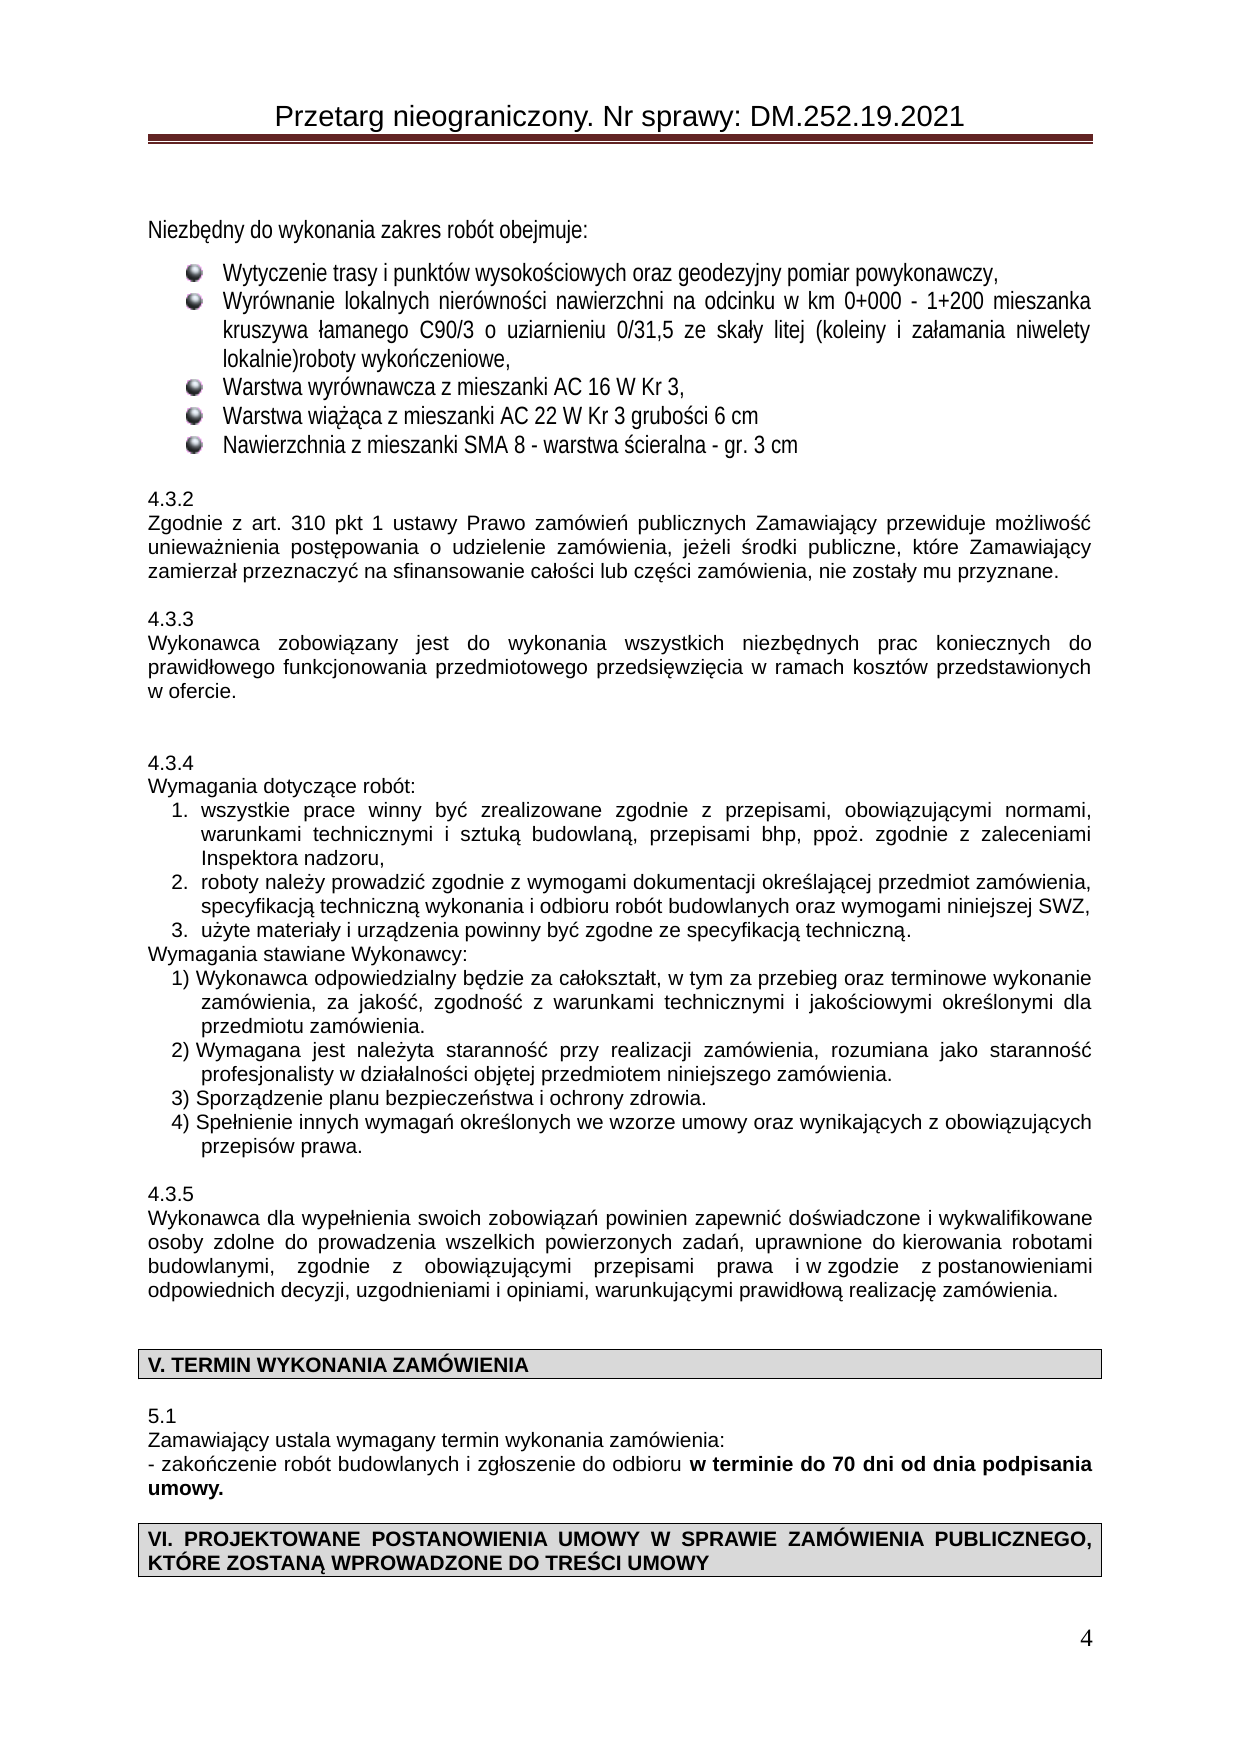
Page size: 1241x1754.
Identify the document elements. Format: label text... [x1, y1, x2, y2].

text Zgodnie z art. 310 pkt 1 ustawy Prawo zamówień publicznych Zamawiający przewiduje możliwość unieważnienia postępowania o udzielenie zamówienia, jeżeli środki publiczne, które Zamawiający zamierzał przeznaczyć na sfinansowanie całości lub części zamówienia, nie zostały mu przyznane. [148, 511, 1093, 583]
text Niezbędny do wykonania zakres robót obejmuje: [148, 215, 1093, 243]
text - zakończenie robót budowlanych i zgłoszenie do odbioru w terminie do 70 dni od dnia podpisania umowy. [148, 1451, 1093, 1499]
list roboty należy prowadzić zgodnie z wymogami dokumentacji określającej przedmiot zamówienia, specyfikacją techniczną wykonania i odbioru robót budowlanych oraz wymogami niniejszej SWZ, [171, 870, 1093, 918]
list Warstwa wiążąca z mieszanki AC 22 W Kr 3 grubości 6 cm [185, 401, 1093, 429]
list Wytyczenie trasy i punktów wysokościowych oraz geodezyjny pomiar powykonawczy, [185, 258, 1093, 286]
picture [186, 379, 203, 396]
list wszystkie prace winny być zrealizowane zgodnie z przepisami, obowiązującymi normami, warunkami technicznymi i sztuką budowlaną, przepisami bhp, ppoż. zgodnie z zaleceniami Inspektora nadzoru, [171, 798, 1093, 870]
text 4.3.5 [148, 1182, 1093, 1206]
text Wykonawca zobowiązany jest do wykonania wszystkich niezbędnych prac koniecznych do prawidłowego funkcjonowania przedmiotowego przedsięwzięcia w ramach kosztów przedstawionych w ofercie. [148, 631, 1093, 702]
picture [186, 407, 203, 425]
text V. TERMIN WYKONANIA ZAMÓWIENIA [139, 1350, 1101, 1378]
text 5.1 [148, 1403, 1093, 1427]
text VI. PROJEKTOWANE POSTANOWIENIA UMOWY W SPRAWIE ZAMÓWIENIA PUBLICZNEGO, KTÓRE ZOSTANĄ WPROWADZONE DO TREŚCI UMOWY [139, 1524, 1101, 1576]
list Wykonawca odpowiedzialny będzie za całokształt, w tym za przebieg oraz terminowe wykonanie zamówienia, za jakość, zgodność z warunkami technicznymi i jakościowymi określonymi dla przedmiotu zamówienia. [171, 966, 1093, 1038]
picture [186, 436, 203, 454]
list Warstwa wyrównawcza z mieszanki AC 16 W Kr 3, [185, 372, 1093, 401]
text Wymagania dotyczące robót: [148, 774, 1093, 798]
list Sporządzenie planu bezpieczeństwa i ochrony zdrowia. [171, 1086, 1093, 1110]
text Zamawiający ustala wymagany termin wykonania zamówienia: [148, 1427, 1093, 1451]
list Nawierzchnia z mieszanki SMA 8 - warstwa ścieralna - gr. 3 cm [185, 429, 1093, 458]
picture [186, 264, 203, 282]
text 4.3.4 [148, 750, 1093, 774]
text Wymagania stawiane Wykonawcy: [148, 942, 1093, 966]
text 4.3.3 [148, 607, 1093, 631]
list Wyrównanie lokalnych nierówności nawierzchni na odcinku w km 0+000 - 1+200 mieszanka kruszywa łamanego C90/3 o uziarnieniu 0/31,5 ze skały litej (koleiny i załamania niwelety lokalnie)roboty wykończeniowe, [185, 286, 1093, 372]
list Spełnienie innych wymagań określonych we wzorze umowy oraz wynikających z obowiązujących przepisów prawa. [171, 1110, 1093, 1158]
text Wykonawca dla wypełnienia swoich zobowiązań powinien zapewnić doświadczone i wykwalifikowane osoby zdolne do prowadzenia wszelkich powierzonych zadań, uprawnione do kierowania robotami budowlanymi, zgodnie z obowiązującymi przepisami prawa i w zgodzie z postanowieniami odpowiednich decyzji, uzgodnieniami i opiniami, warunkującymi prawidłową realizację zamówienia. [148, 1206, 1093, 1301]
picture [186, 293, 203, 310]
list Wymagana jest należyta staranność przy realizacji zamówienia, rozumiana jako staranność profesjonalisty w działalności objętej przedmiotem niniejszego zamówienia. [171, 1038, 1093, 1086]
text 4.3.2 [148, 487, 1093, 511]
list użyte materiały i urządzenia powinny być zgodne ze specyfikacją techniczną. [171, 918, 1093, 942]
